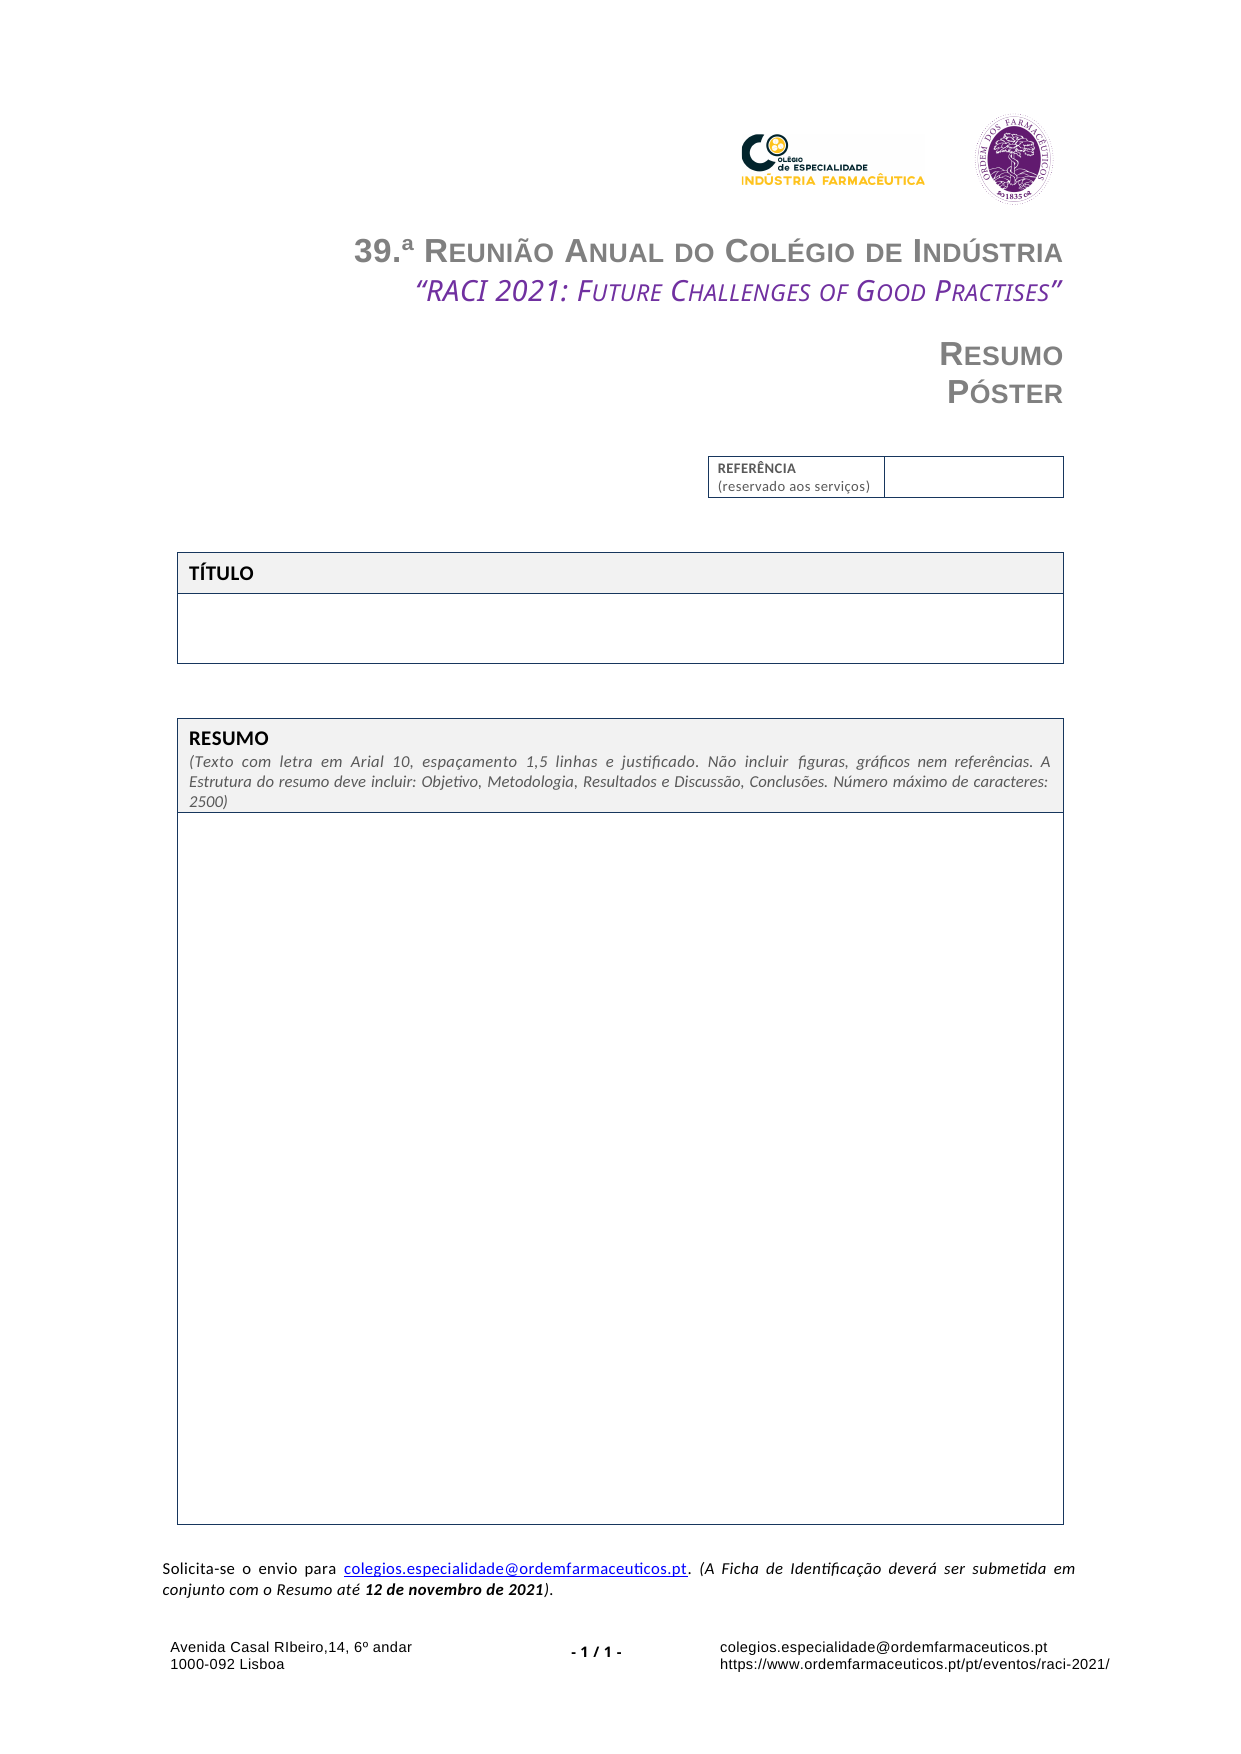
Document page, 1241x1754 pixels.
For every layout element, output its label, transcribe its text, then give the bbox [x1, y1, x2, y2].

table_header [885, 457, 1063, 497]
text Solicita-se o envio para colegios.especialidade@ordemfarmaceuticos.pt. (A Ficha de Identificação deverá ser submetida em conjunto com o Resumo até 12 de novembro de 2021). [162, 1558, 1078, 1599]
picture [741, 134, 925, 185]
table_cell [178, 594, 1063, 663]
table_header referência (reservado aos serviços) [709, 457, 884, 497]
table_cell [178, 813, 1063, 1523]
table_header RESUMO (Texto com letra em Arial 10, espaçamento 1,5 linhas e justificado. Não incluir figuras, gráficos nem referências. A Estrutura do resumo deve incluir: Objetivo, Metodologia, Resultados e Discussão, Conclusões. Número máximo de caracteres: 2500) [178, 719, 1063, 812]
table_header TÍTULO [178, 553, 1063, 593]
picture [964, 103, 1063, 215]
